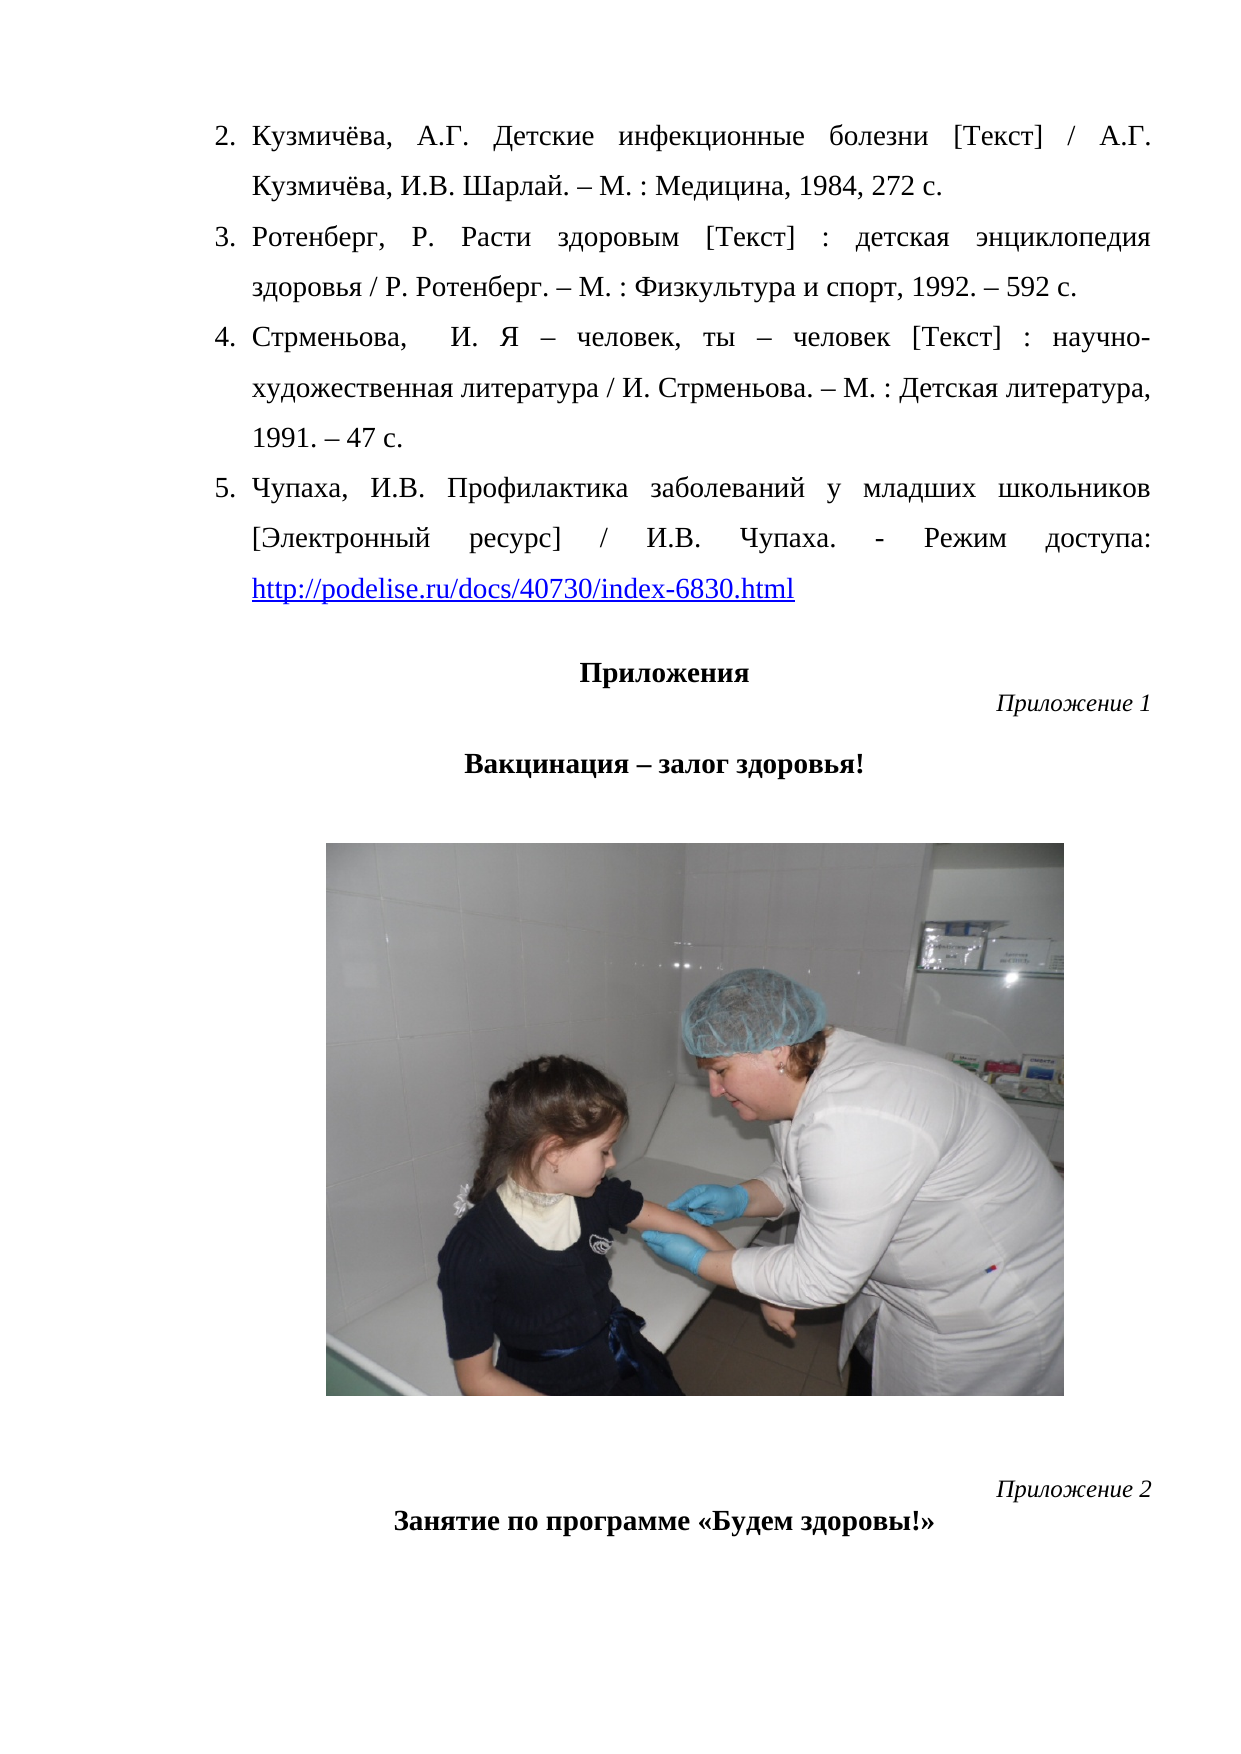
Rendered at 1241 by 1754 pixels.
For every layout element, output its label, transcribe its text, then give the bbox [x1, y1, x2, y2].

list Ротенберг, Р. Расти здоровым [Текст] : детская энциклопедия здоровья / Р. Ротенберг. – М. : Физкультура и спорт, 1992. – 592 с. [214, 219, 1152, 303]
text Вакцинация – залог здоровья! [177, 746, 1152, 779]
list Стрменьова, И. Я – человек, ты – человек [Текст] : научно-художественная литература / И. Стрменьова. – М. : Детская литература, 1991. – 47 с. [214, 319, 1152, 453]
picture [326, 843, 1064, 1396]
text Приложение 2 [177, 1474, 1152, 1503]
list Чупаха, И.В. Профилактика заболеваний у младших школьников [Электронный ресурс] / И.В. Чупаха. - Режим доступа: http://podelise.ru/docs/40730/index-6830.html [214, 470, 1152, 604]
text Приложение 1 [177, 688, 1152, 717]
text Приложения [177, 655, 1152, 688]
list Кузмичёва, А.Г. Детские инфекционные болезни [Текст] / А.Г. Кузмичёва, И.В. Шарлай. – М. : Медицина, 1984, 272 с. [214, 118, 1152, 202]
text Занятие по программе «Будем здоровы!» [177, 1503, 1152, 1536]
